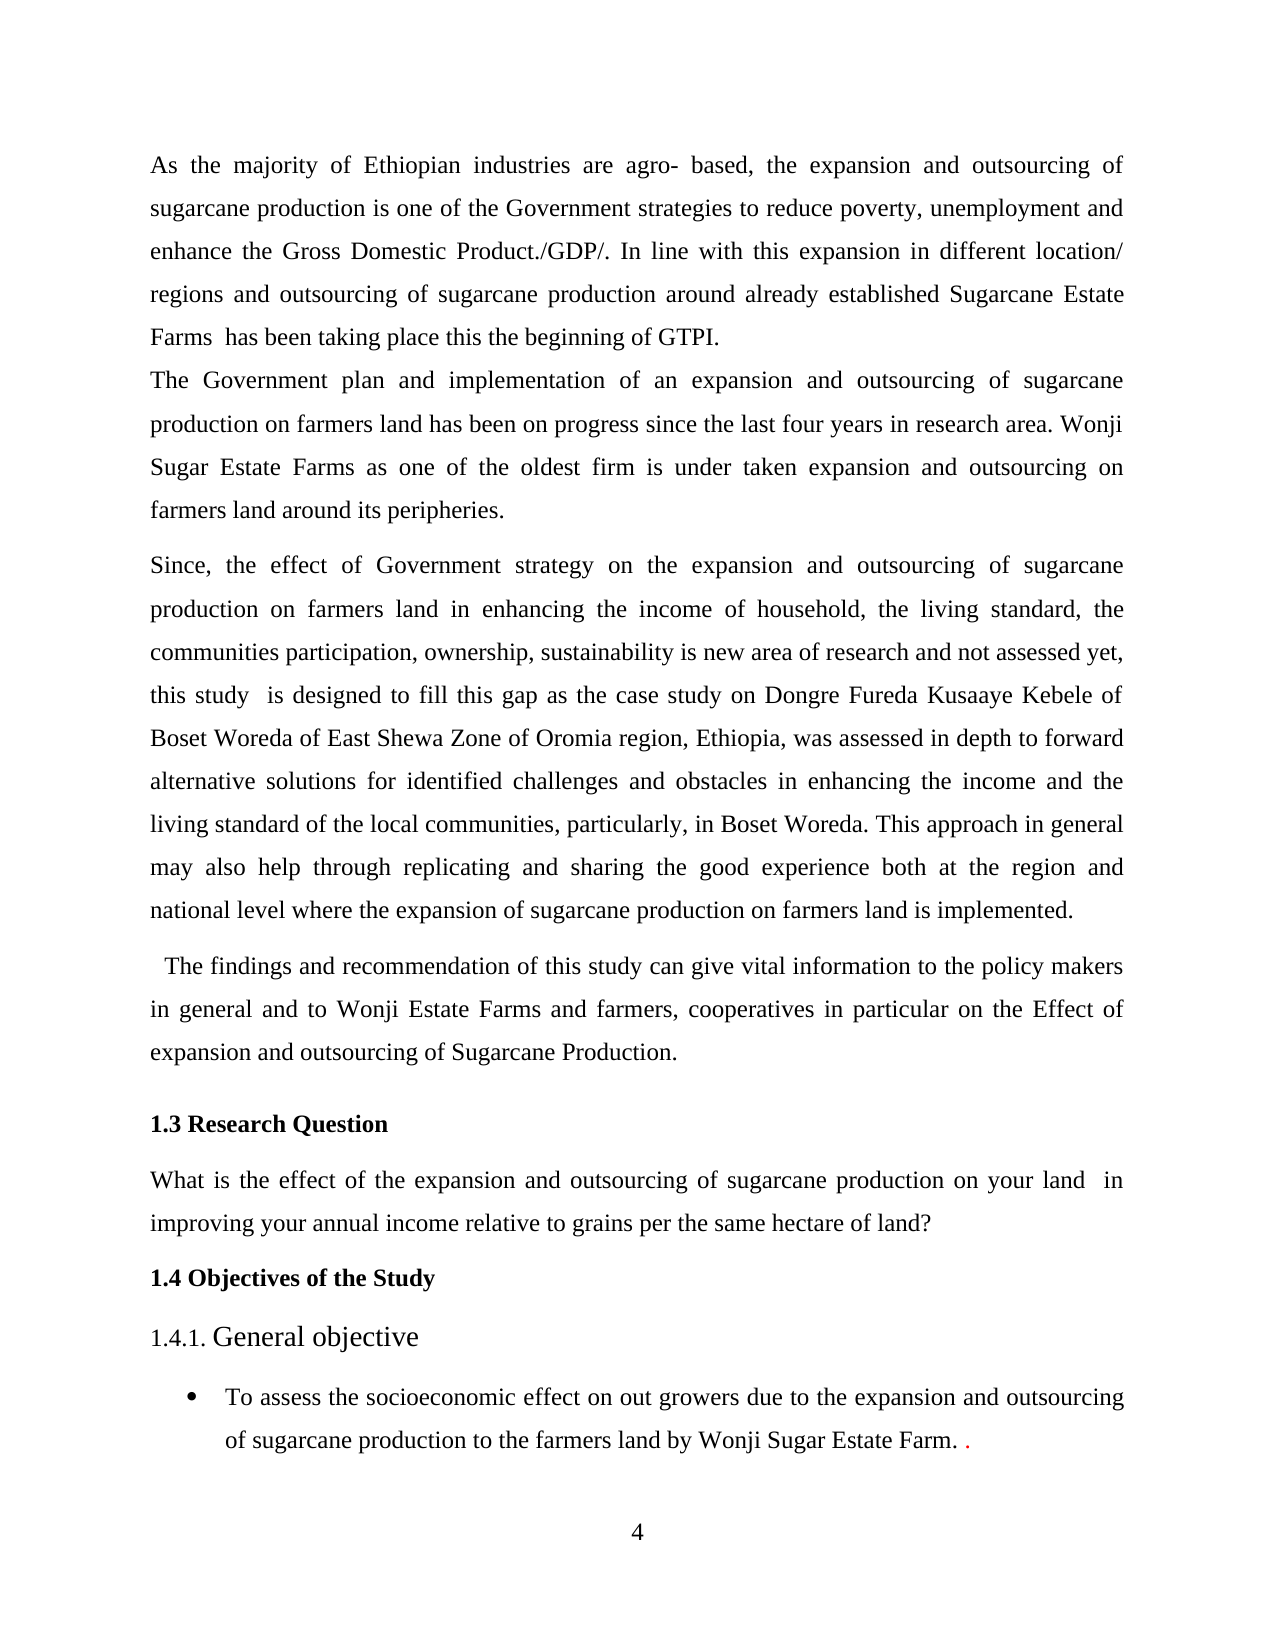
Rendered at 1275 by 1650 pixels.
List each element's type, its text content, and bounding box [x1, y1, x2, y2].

text 1.3 Research Question [150, 1109, 1125, 1138]
text The findings and recommendation of this study can give vital information to the policy makers in general and to Wonji Estate Farms and farmers, cooperatives in particular on the Effect of expansion and outsourcing of Sugarcane Production. [150, 951, 1125, 1066]
text What is the effect of the expansion and outsourcing of sugarcane production on your land in improving your annual income relative to grains per the same hectare of land? [150, 1165, 1125, 1237]
text As the majority of Ethiopian industries are agro- based, the expansion and outsourcing of sugarcane production is one of the Government strategies to reduce poverty, unemployment and enhance the Gross Domestic Product./GDP/. In line with this expansion in different location/ regions and outsourcing of sugarcane production around already established Sugarcane Estate Farms has been taking place this the beginning of GTPI. [150, 150, 1125, 351]
text 1.4 Objectives of the Study [150, 1263, 1125, 1292]
text 1.4.1. General objective [150, 1319, 1125, 1353]
text The Government plan and implementation of an expansion and outsourcing of sugarcane production on farmers land has been on progress since the last four years in research area. Wonji Sugar Estate Farms as one of the oldest firm is under taken expansion and outsourcing on farmers land around its peripheries. [150, 366, 1125, 524]
list To assess the socioeconomic effect on out growers due to the expansion and outsourcing of sugarcane production to the farmers land by Wonji Sugar Estate Farm. . [187, 1382, 1125, 1454]
text Since, the effect of Government strategy on the expansion and outsourcing of sugarcane production on farmers land in enhancing the income of household, the living standard, the communities participation, ownership, sustainability is new area of research and not assessed yet, this study is designed to fill this gap as the case study on Dongre Fureda Kusaaye Kebele of Boset Woreda of East Shewa Zone of Oromia region, Ethiopia, was assessed in depth to forward alternative solutions for identified challenges and obstacles in enhancing the income and the living standard of the local communities, particularly, in Boset Woreda. This approach in general may also help through replicating and sharing the good experience both at the region and national level where the expansion of sugarcane production on farmers land is implemented. [150, 551, 1125, 924]
